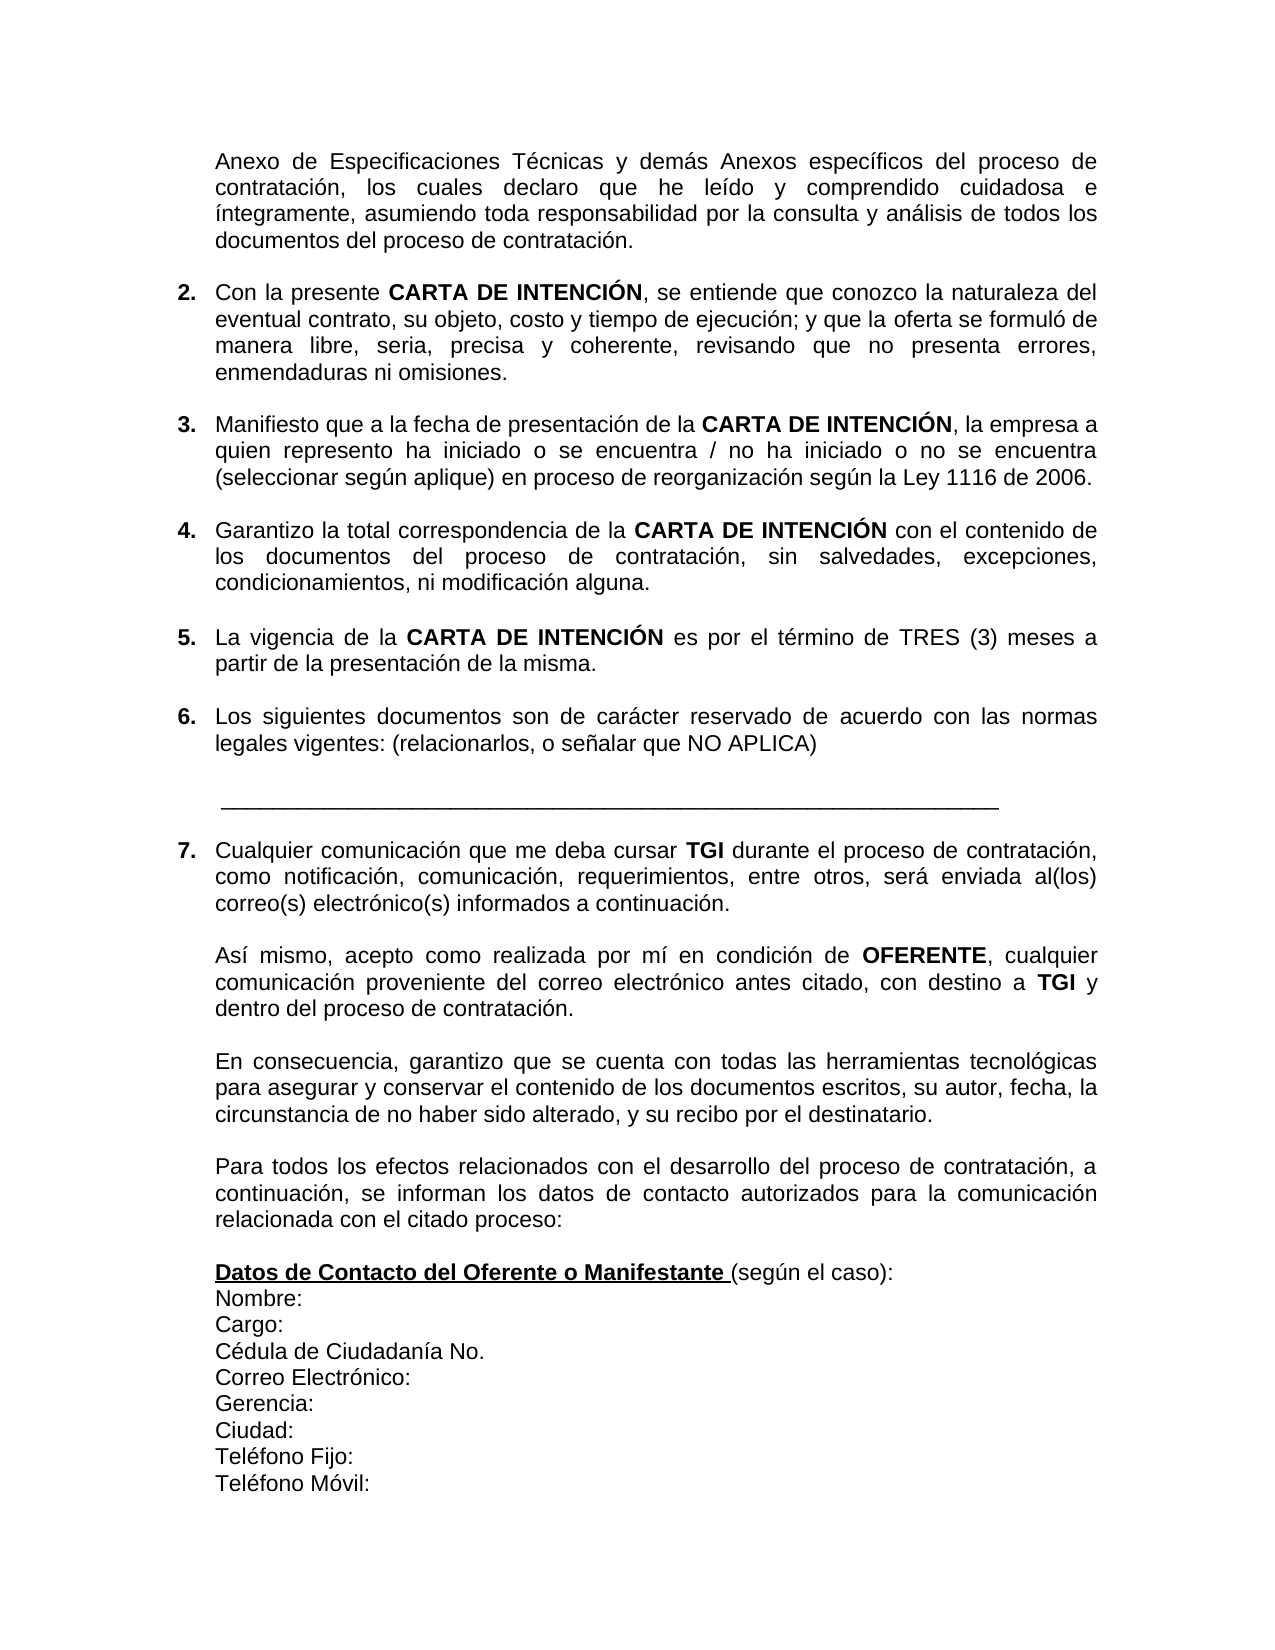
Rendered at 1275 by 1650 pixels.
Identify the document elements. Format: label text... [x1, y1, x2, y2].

list Así mismo, acepto como realizada por mí en condición de OFERENTE, cualquier comunicación proveniente del correo electrónico antes citado, con destino a TGI y dentro del proceso de contratación. [215, 942, 1098, 1021]
list Con la presente CARTA DE INTENCIÓN, se entiende que conozco la naturaleza del eventual contrato, su objeto, costo y tiempo de ejecución; y que la oferta se formuló de manera libre, seria, precisa y coherente, revisando que no presenta errores, enmendaduras ni omisiones. [177, 279, 1098, 385]
text Ciudad: [177, 1417, 1098, 1443]
text Cargo: [177, 1311, 1098, 1338]
text Teléfono Fijo: [177, 1443, 1098, 1469]
text Cédula de Ciudadanía No. [177, 1338, 1098, 1364]
list Garantizo la total correspondencia de la CARTA DE INTENCIÓN con el contenido de los documentos del proceso de contratación, sin salvedades, excepciones, condicionamientos, ni modificación alguna. [177, 517, 1098, 596]
list _____________________________________________________________ [215, 784, 1098, 811]
list Para todos los efectos relacionados con el desarrollo del proceso de contratación, a continuación, se informan los datos de contacto autorizados para la comunicación relacionada con el citado proceso: [215, 1153, 1098, 1232]
text Datos de Contacto del Oferente o Manifestante (según el caso): [177, 1259, 1098, 1285]
list En consecuencia, garantizo que se cuenta con todas las herramientas tecnológicas para asegurar y conservar el contenido de los documentos escritos, su autor, fecha, la circunstancia de no haber sido alterado, y su recibo por el destinatario. [215, 1048, 1098, 1127]
text Teléfono Móvil: [177, 1469, 1098, 1496]
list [177, 148, 1098, 253]
list Los siguientes documentos son de carácter reservado de acuerdo con las normas legales vigentes: (relacionarlos, o señalar que NO APLICA) [177, 703, 1098, 756]
text Nombre: [177, 1285, 1098, 1311]
list La vigencia de la CARTA DE INTENCIÓN es por el término de TRES (3) meses a partir de la presentación de la misma. [177, 624, 1098, 677]
text Correo Electrónico: [177, 1364, 1098, 1390]
text Gerencia: [177, 1390, 1098, 1417]
list Manifiesto que a la fecha de presentación de la CARTA DE INTENCIÓN, la empresa a quien represento ha iniciado o se encuentra / no ha iniciado o no se encuentra (seleccionar según aplique) en proceso de reorganización según la Ley 1116 de 2006. [177, 411, 1098, 490]
list Cualquier comunicación que me deba cursar TGI durante el proceso de contratación, como notificación, comunicación, requerimientos, entre otros, será enviada al(los) correo(s) electrónico(s) informados a continuación. [177, 837, 1098, 916]
